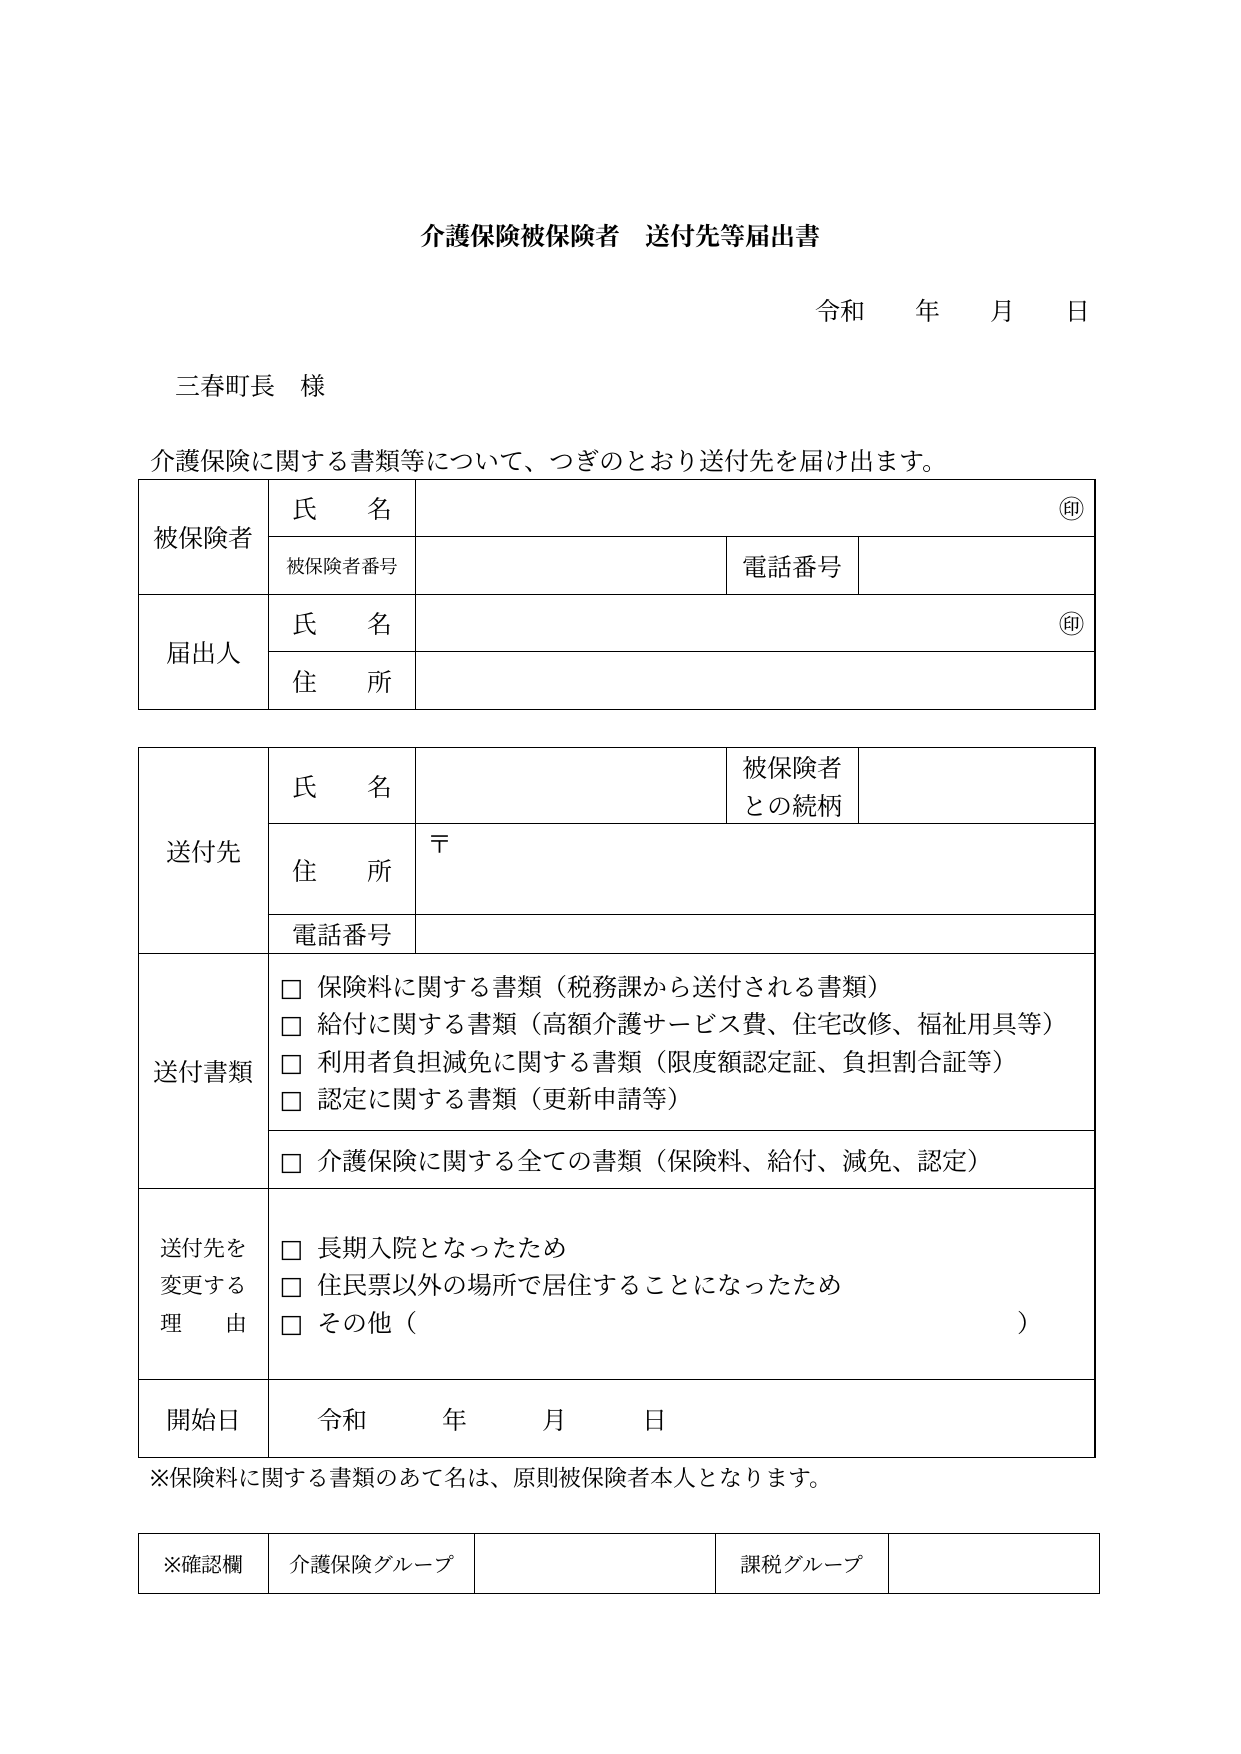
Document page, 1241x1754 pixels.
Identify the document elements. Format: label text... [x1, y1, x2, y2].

text 介護保険に関する書類等について、つぎのとおり送付先を届け出ます。 [150, 441, 1090, 479]
table_cell 電話番号 [269, 915, 415, 953]
table_header [416, 748, 726, 823]
table_cell 長期入院となったため 住民票以外の場所で居住することになったため その他（ ） [269, 1189, 1094, 1379]
table_cell 〒 [416, 824, 1094, 914]
table_header 被保険者 との続柄 [727, 748, 858, 823]
table_header 被保険者 [139, 480, 268, 594]
table_cell 届出人 [139, 595, 268, 709]
text 三春町長 様 [150, 366, 1090, 404]
table_header [475, 1534, 715, 1592]
table_cell [416, 537, 726, 594]
table_cell 令和 年 月 日 [269, 1380, 1094, 1457]
text 介護保険被保険者 送付先等届出書 [150, 216, 1090, 254]
table_header ※確認欄 [139, 1534, 268, 1592]
table_cell 被保険者番号 [269, 537, 415, 594]
table_cell 保険料に関する書類（税務課から送付される書類） 給付に関する書類（高額介護サービス費、住宅改修、福祉用具等） 利用者負担減免に関する書類（限度額認定証、負担割合証等） 認定に関する書類（更新申請等） [269, 954, 1094, 1130]
table_header 氏 名 [269, 480, 415, 536]
table_header [859, 748, 1094, 823]
table_header [889, 1534, 1099, 1592]
text 令和 年 月 日 [150, 291, 1090, 329]
table_cell [859, 537, 1094, 594]
table_header 氏 名 [269, 748, 415, 823]
table_cell 送付書類 [139, 954, 268, 1188]
table_header ㊞ [416, 480, 1094, 536]
table_cell 住 所 [269, 652, 415, 709]
table_cell ㊞ [416, 595, 1094, 651]
table_cell 住 所 [269, 824, 415, 914]
table_cell 開始日 [139, 1380, 268, 1457]
text ※保険料に関する書類のあて名は、原則被保険者本人となります。 [150, 1458, 1090, 1496]
table_header 送付先 [139, 748, 268, 953]
table_header 介護保険グループ [269, 1534, 474, 1592]
table_cell [416, 652, 1094, 709]
table_cell [416, 915, 1094, 953]
table_cell 送付先を変更する理 由 [139, 1189, 268, 1379]
table_cell 氏 名 [269, 595, 415, 651]
table_cell 介護保険に関する全ての書類（保険料、給付、減免、認定） [269, 1131, 1094, 1188]
table_header 課税グループ [716, 1534, 888, 1592]
table_cell 電話番号 [727, 537, 858, 594]
